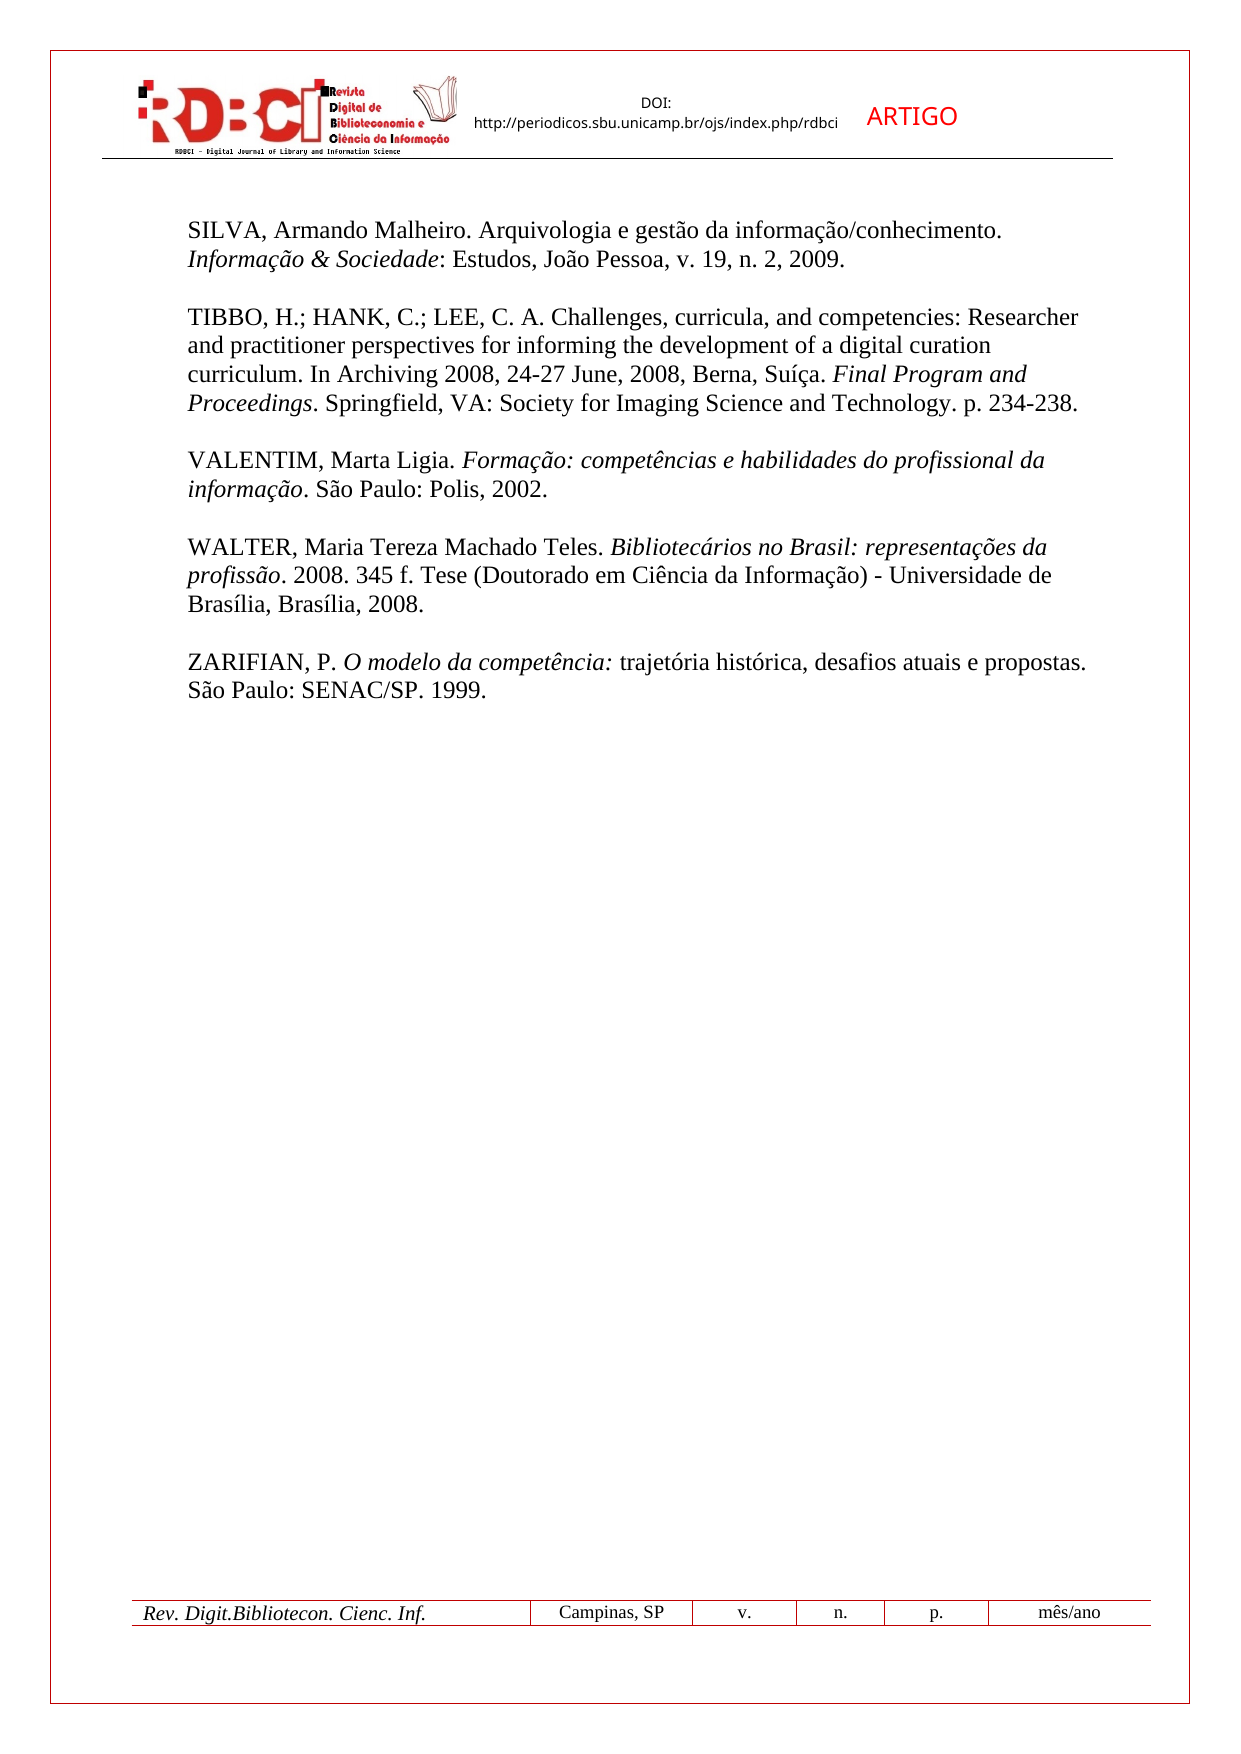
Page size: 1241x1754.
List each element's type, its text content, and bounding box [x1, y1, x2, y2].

text SILVA, Armando Malheiro. Arquivologia e gestão da informação/conhecimento. Informação & Sociedade: Estudos, João Pessoa, v. 19, n. 2, 2009. [187, 216, 1090, 273]
text VALENTIM, Marta Ligia. Formação: competências e habilidades do profissional da informação. São Paulo: Polis, 2002. [548, 446, 1090, 503]
text WALTER, Maria Tereza Machado Teles. Bibliotecários no Brasil: representações da profissão. 2008. 345 f. Tese (Doutorado em Ciência da Informação) - Universidade de Brasília, Brasília, 2008. [424, 532, 1090, 618]
text ZARIFIAN, P. O modelo da competência: trajetória histórica, desafios atuais e propostas. São Paulo: SENAC/SP. 1999. [187, 647, 1090, 704]
text TIBBO, H.; HANK, C.; LEE, C. A. Challenges, curricula, and competencies: Researcher and practitioner perspectives for informing the development of a digital curation curriculum. In Archiving 2008, 24-27 June, 2008, Berna, Suíça. Final Program and Proceedings. Springfield, VA: Society for Imaging Science and Technology. p. 234-238. [187, 302, 1090, 417]
text WALTER, Maria Tereza Machado Teles. Bibliotecários no Brasil: representações da profissão. 2008. 345 f. Tese (Doutorado em Ciência da Informação) - Universidade de Brasília, Brasília, 2008. [187, 532, 604, 585]
picture [113, 75, 457, 158]
